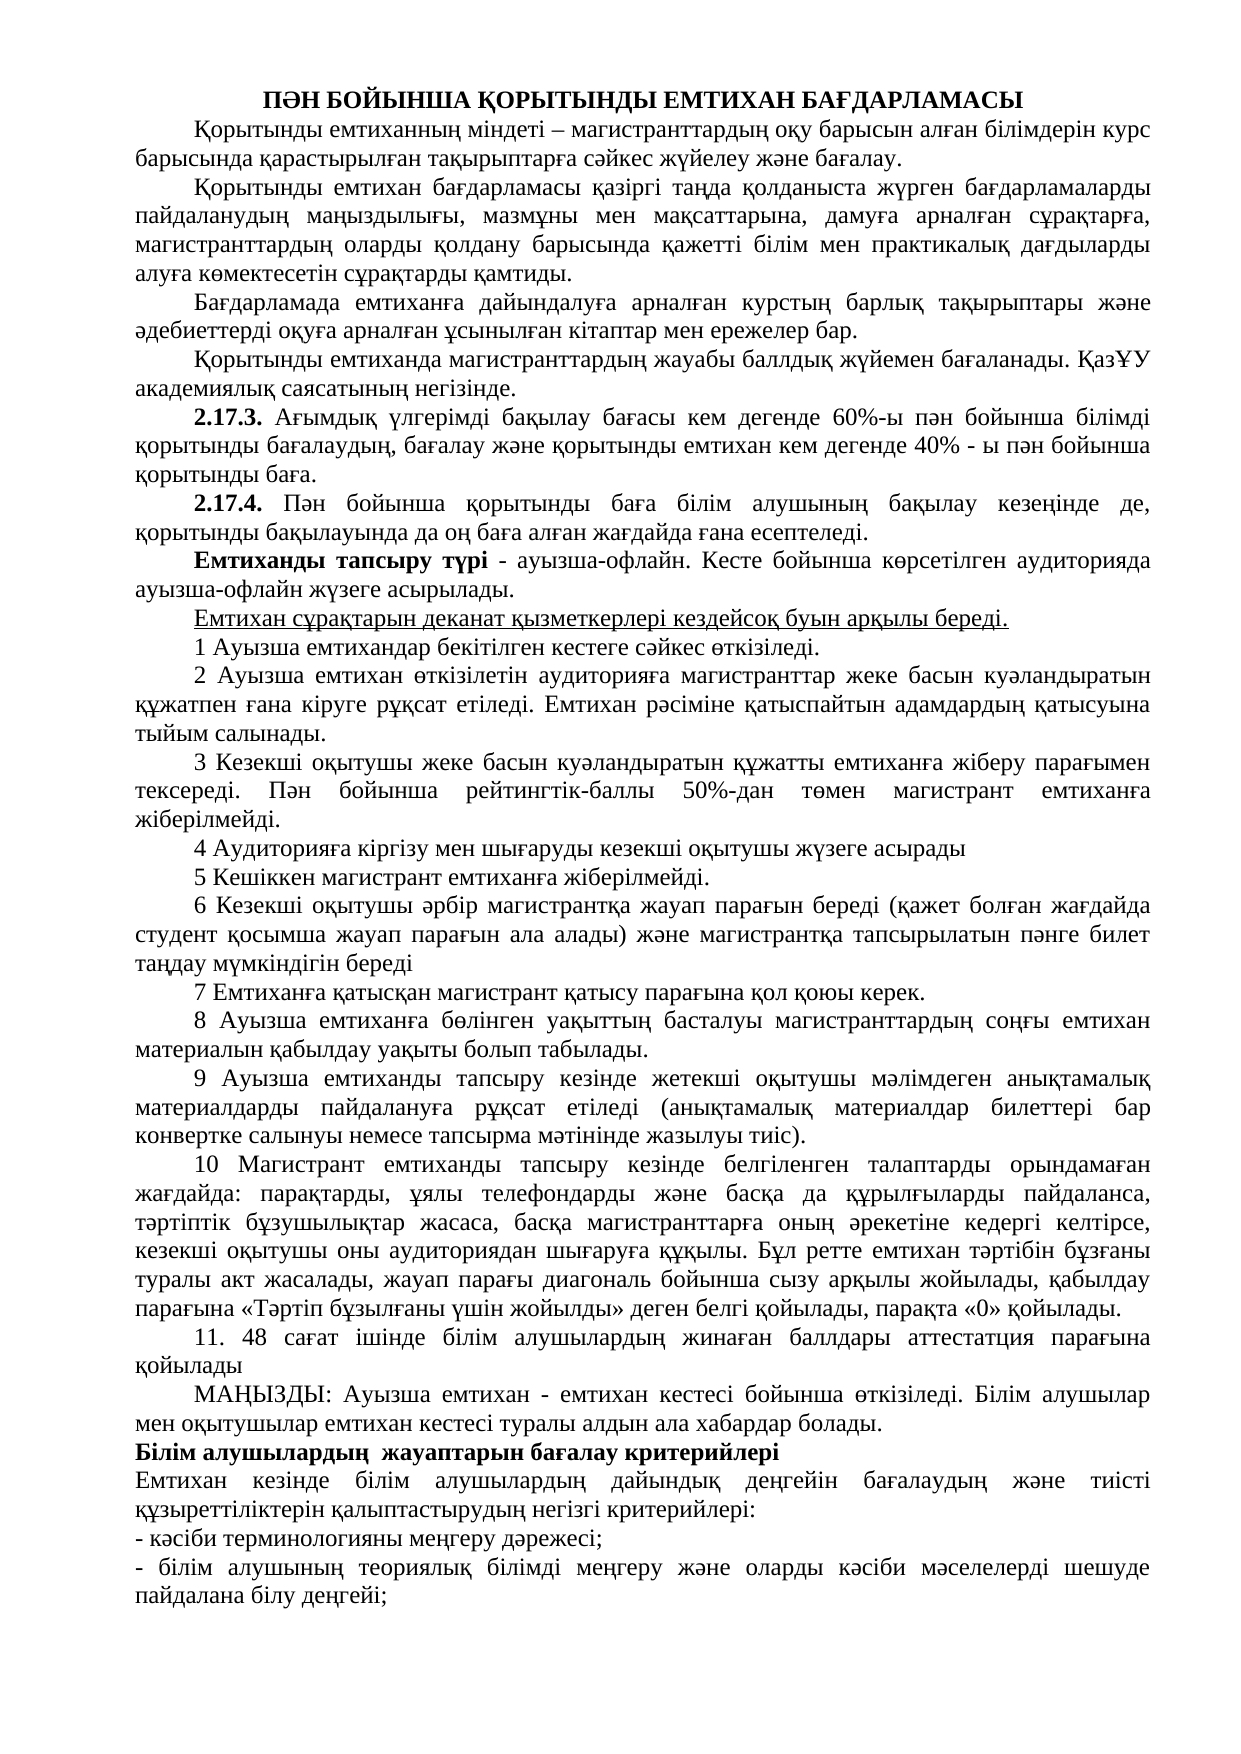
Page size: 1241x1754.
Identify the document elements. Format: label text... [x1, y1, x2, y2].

text 1 Ауызша емтихандар бекітілген кестеге сәйкес өткізіледі. [135, 632, 1152, 661]
text 9 Ауызша емтиханды тапсыру кезінде жетекші оқытушы мәлімдеген анықтамалық материалдарды пайдалануға рұқсат етіледі (анықтамалық материалдар билеттері бар конвертке салынуы немесе тапсырма мәтінінде жазылуы тиіс). [135, 1063, 1152, 1149]
text Емтихан кезінде білім алушылардың дайындық деңгейін бағалаудың және тиісті құзыреттіліктерін қалыптастырудың негізгі критерийлері: [135, 1466, 1152, 1523]
text Бағдарламада емтиханға дайындалуға арналған курстың барлық тақырыптары және әдебиеттерді оқуға арналған ұсынылған кітаптар мен ережелер бар. [135, 287, 1152, 344]
text Білім алушылардың жауаптарын бағалау критерийлері [135, 1437, 1152, 1466]
text МАҢЫЗДЫ: Ауызша емтихан - емтихан кестесі бойынша өткізіледі. Білім алушылар мен оқытушылар емтихан кестесі туралы алдын ала хабардар болады. [135, 1379, 1152, 1437]
text Қорытынды емтихан бағдарламасы қазіргі таңда қолданыста жүрген бағдарламаларды пайдаланудың маңыздылығы, мазмұны мен мақсаттарына, дамуға арналған сұрақтарға, магистранттардың оларды қолдану барысында қажетті білім мен практикалық дағдыларды алуға көмектесетін сұрақтарды қамтиды. [135, 172, 1152, 287]
text Емтихан сұрақтарын деканат қызметкерлері кездейсоқ буын арқылы береді. [135, 603, 1152, 632]
text 2.17.4. Пән бойынша қорытынды баға білім алушының бақылау кезеңінде де, қорытынды бақылауында да оң баға алған жағдайда ғана есептеледі. [135, 488, 1152, 546]
text 2.17.3. Ағымдық үлгерімді бақылау бағасы кем дегенде 60%-ы пән бойынша білімді қорытынды бағалаудың, бағалау және қорытынды емтихан кем дегенде 40% - ы пән бойынша қорытынды баға. [135, 402, 1152, 488]
text 8 Ауызша емтиханға бөлінген уақыттың басталуы магистранттардың соңғы емтихан материалын қабылдау уақыты болып табылады. [135, 1006, 1152, 1063]
text 11. 48 сағат ішінде білім алушылардың жинаған баллдары аттестатция парағына қойылады [135, 1322, 1152, 1379]
text 5 Кешіккен магистрант емтиханға жіберілмейді. [135, 862, 1152, 891]
text - білім алушының теориялық білімді меңгеру және оларды кәсіби мәселелерді шешуде пайдалана білу деңгейі; [135, 1552, 1152, 1609]
text 4 Аудиторияға кіргізу мен шығаруды кезекші оқытушы жүзеге асырады [135, 833, 1152, 862]
text 6 Кезекші оқытушы әрбір магистрантқа жауап парағын береді (қажет болған жағдайда студент қосымша жауап парағын ала алады) және магистрантқа тапсырылатын пәнге билет таңдау мүмкіндігін береді [135, 891, 1152, 977]
text Қорытынды емтиханда магистранттардың жауабы баллдық жүйемен бағаланады. ҚазҰУ академиялық саясатының негізінде. [135, 344, 1152, 402]
text ПӘН БОЙЫНША ҚОРЫТЫНДЫ ЕМТИХАН БАҒДАРЛАМАСЫ [135, 86, 1152, 114]
text 2 Ауызша емтихан өткізілетін аудиторияға магистранттар жеке басын куәландыратын құжатпен ғана кіруге рұқсат етіледі. Емтихан рәсіміне қатыспайтын адамдардың қатысуына тыйым салынады. [135, 661, 1152, 747]
text 3 Кезекші оқытушы жеке басын куәландыратын құжатты емтиханға жіберу парағымен тексереді. Пән бойынша рейтингтік-баллы 50%-дан төмен магистрант емтиханға жіберілмейді. [135, 747, 1152, 833]
text 7 Емтиханға қатысқан магистрант қатысу парағына қол қоюы керек. [135, 977, 1152, 1006]
text Емтиханды тапсыру түрі - ауызша-офлайн. Кесте бойынша көрсетілген аудиторияда ауызша-офлайн жүзеге асырылады. [135, 546, 1152, 603]
text Қорытынды емтиханның міндеті – магистранттардың оқу барысын алған білімдерін курс барысында қарастырылған тақырыптарға сәйкес жүйелеу және бағалау. [135, 114, 1152, 172]
text - кәсіби терминологияны меңгеру дәрежесі; [135, 1523, 1152, 1552]
text 10 Магистрант емтиханды тапсыру кезінде белгіленген талаптарды орындамаған жағдайда: парақтарды, ұялы телефондарды және басқа да құрылғыларды пайдаланса, тәртіптік бұзушылықтар жасаса, басқа магистранттарға оның әрекетіне кедергі келтірсе, кезекші оқытушы оны аудиториядан шығаруға құқылы. Бұл ретте емтихан тәртібін бұзғаны туралы акт жасалады, жауап парағы диагональ бойынша сызу арқылы жойылады, қабылдау парағына «Тәртіп бұзылғаны үшін жойылды» деген белгі қойылады, парақта «0» қойылады. [135, 1149, 1152, 1322]
